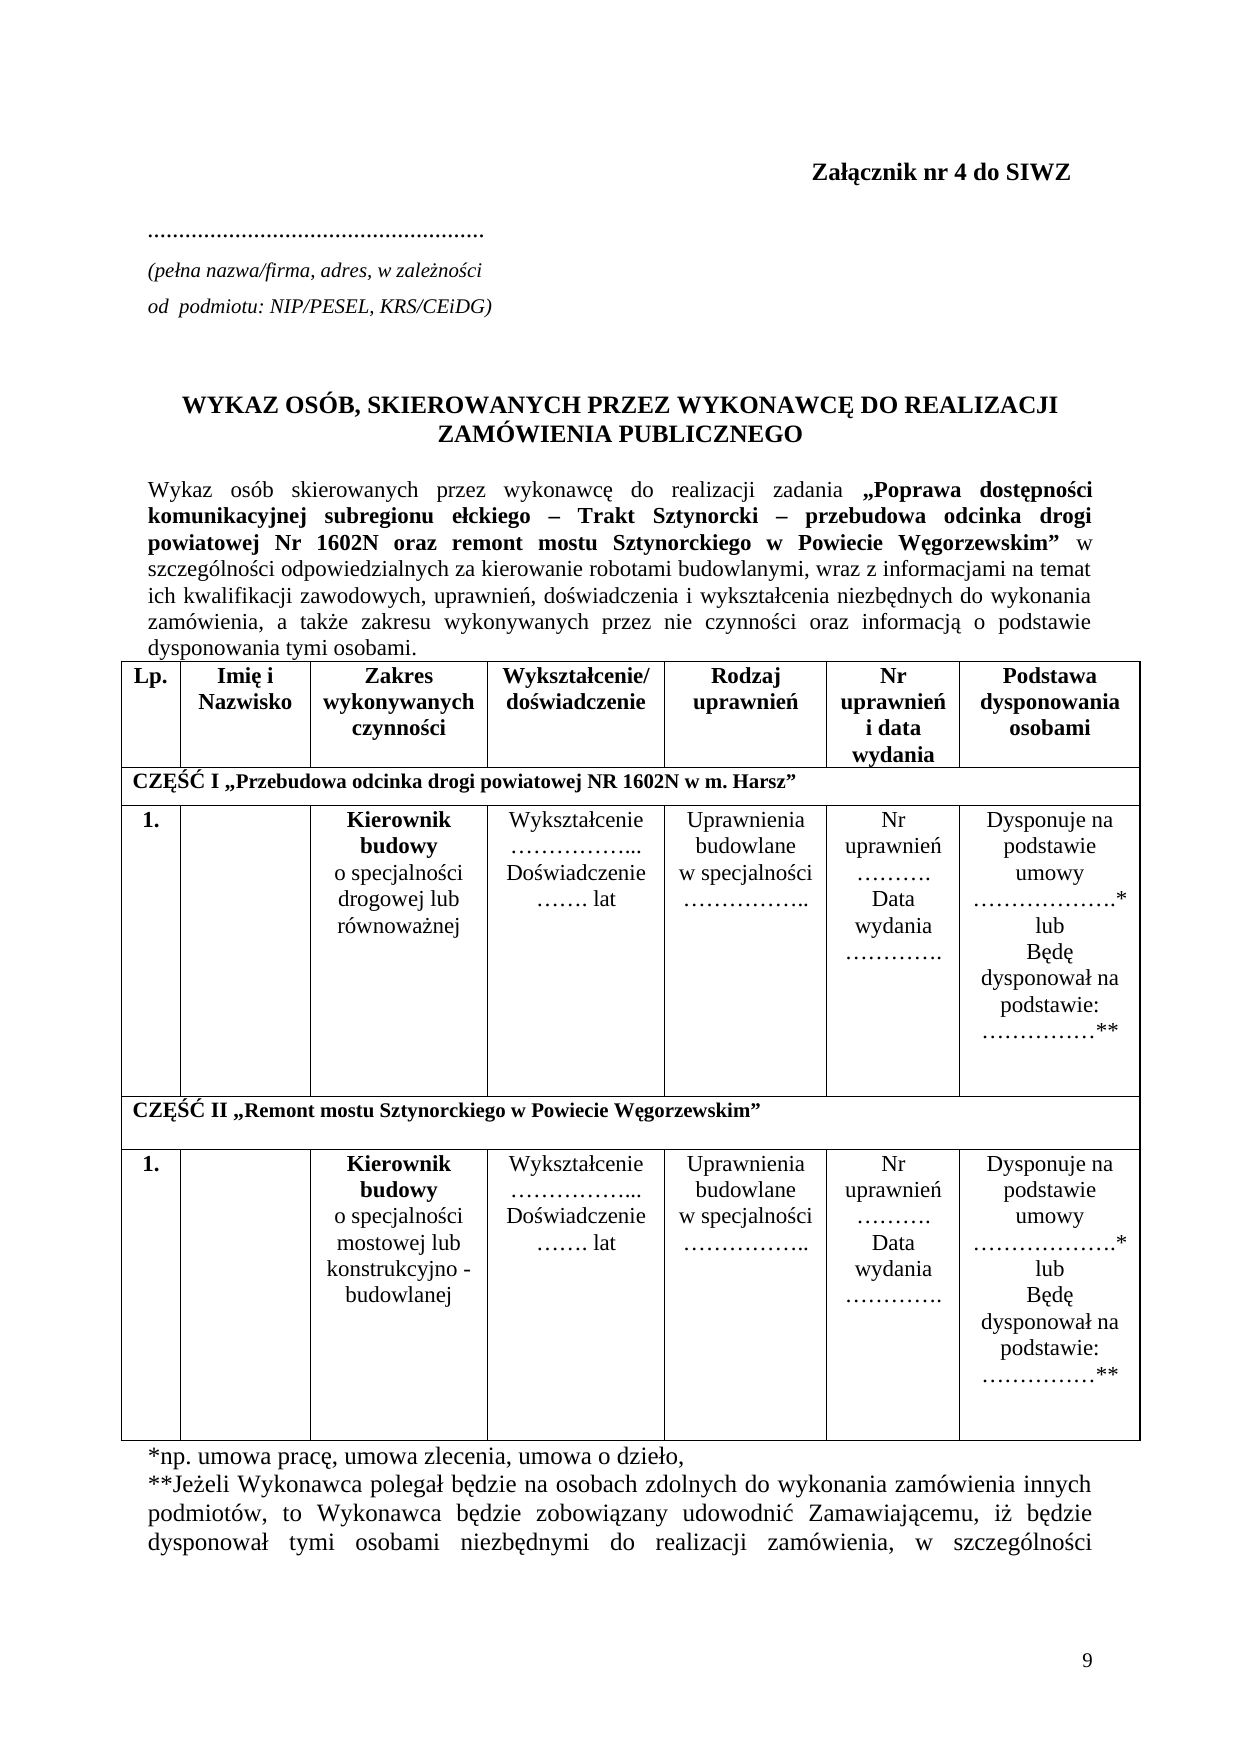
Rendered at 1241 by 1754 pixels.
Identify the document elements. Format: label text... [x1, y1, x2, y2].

table_cell Kierownik budowy o specjalności drogowej lub równoważnej [311, 806, 487, 1096]
table_cell Nr uprawnień ………. Data wydania …………. [827, 806, 959, 1096]
table_cell 1. [122, 1150, 180, 1440]
table_cell Kierownik budowy o specjalności mostowej lub konstrukcyjno - budowlanej [311, 1150, 487, 1440]
text ...................................................... [148, 214, 1093, 243]
table_cell Uprawnienia budowlane w specjalności …………….. [665, 1150, 826, 1440]
table_cell 1. [122, 806, 180, 1096]
table_cell Nr uprawnień ………. Data wydania …………. [827, 1150, 959, 1440]
table_cell [181, 1150, 310, 1440]
table_header Rodzaj uprawnień [665, 662, 826, 767]
table_header Nr uprawnień i data wydania [827, 662, 959, 767]
table_cell Uprawnienia budowlane w specjalności …………….. [665, 806, 826, 1096]
table_header Wykształcenie/ doświadczenie [488, 662, 664, 767]
text Załącznik nr 4 do SIWZ [804, 157, 1093, 186]
table_cell CZĘŚĆ II „Remont mostu Sztynorckiego w Powiecie Węgorzewskim” [122, 1097, 1139, 1149]
table_header Zakres wykonywanych czynności [311, 662, 487, 767]
table_cell [181, 806, 310, 1096]
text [148, 1469, 1093, 1556]
text od podmiotu: NIP/PESEL, KRS/CEiDG) [148, 294, 1093, 318]
text (pełna nazwa/firma, adres, w zależności [148, 258, 1093, 282]
table_header Lp. [122, 662, 180, 767]
table_cell Dysponuje na podstawie umowy ……………….* lub Będę dysponował na podstawie: ……………** [960, 1150, 1139, 1440]
table_cell Wykształcenie ……………... Doświadczenie ……. lat [488, 806, 664, 1096]
text WYKAZ OSÓB, SKIEROWANYCH PRZEZ WYKONAWCĘ DO REALIZACJI ZAMÓWIENIA PUBLICZNEGO [148, 390, 1093, 447]
table_cell Wykształcenie ……………... Doświadczenie ……. lat [488, 1150, 664, 1440]
table_header Imię i Nazwisko [181, 662, 310, 767]
text Wykaz osób skierowanych przez wykonawcę do realizacji zadania „Poprawa dostępności komunikacyjnej subregionu ełckiego – Trakt Sztynorcki – przebudowa odcinka drogi powiatowej Nr 1602N oraz remont mostu Sztynorckiego w Powiecie Węgorzewskim” w szczególności odpowiedzialnych za kierowanie robotami budowlanymi, wraz z informacjami na temat ich kwalifikacji zawodowych, uprawnień, doświadczenia i wykształcenia niezbędnych do wykonania zamówienia, a także zakresu wykonywanych przez nie czynności oraz informacją o podstawie dysponowania tymi osobami. [148, 476, 1093, 661]
table_cell Dysponuje na podstawie umowy ……………….* lub Będę dysponował na podstawie: ……………** [960, 806, 1139, 1096]
text *np. umowa pracę, umowa zlecenia, umowa o dzieło, [148, 1441, 1093, 1469]
table_cell CZĘŚĆ I „Przebudowa odcinka drogi powiatowej NR 1602N w m. Harsz” [122, 768, 1139, 805]
table_header Podstawa dysponowania osobami [960, 662, 1139, 767]
